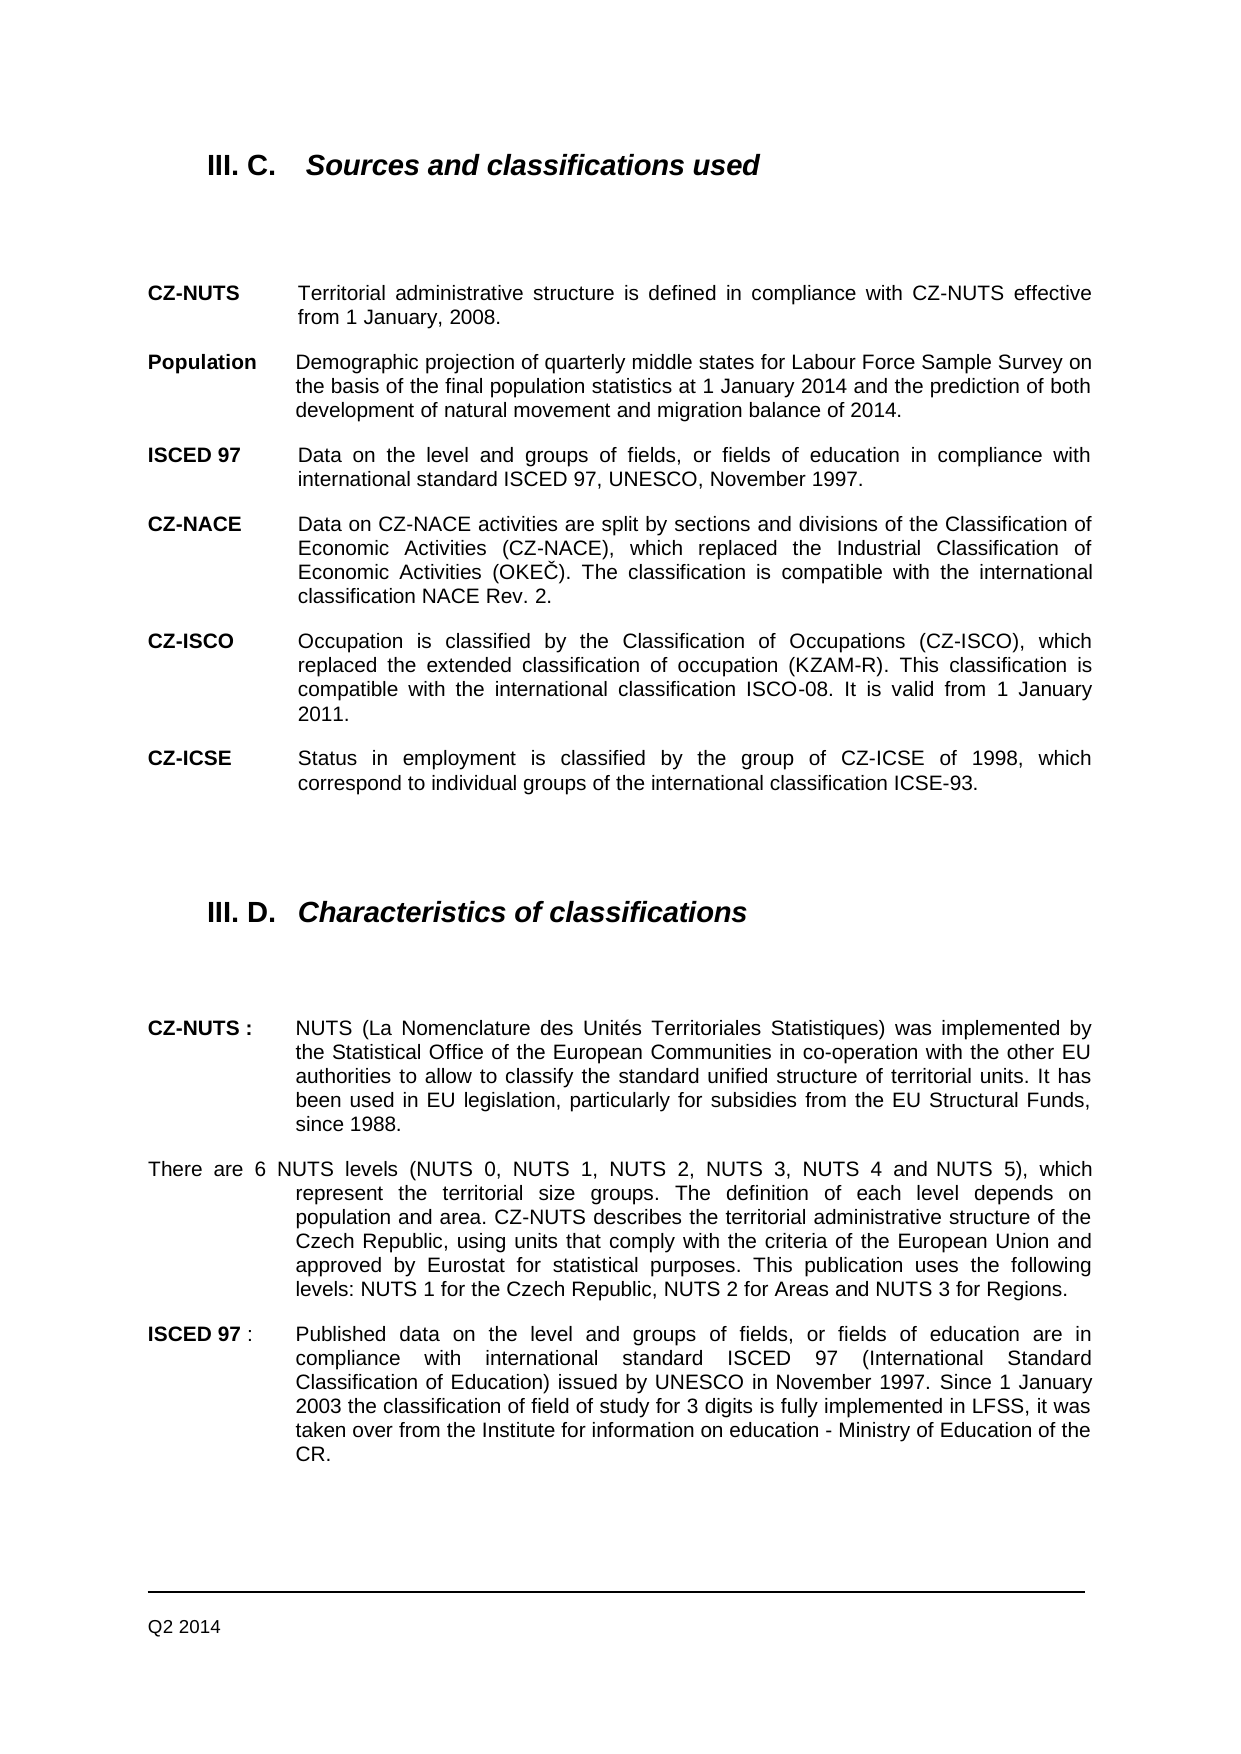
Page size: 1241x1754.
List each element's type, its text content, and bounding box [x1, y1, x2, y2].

text CZ-ISCO Occupation is classified by the Classification of Occupations (CZ-ISCO), which replaced the extended classification of occupation (KZAM-R). This classification is compatible with the international classification ISCO-08. It is valid from 1 January 2011. [148, 629, 1092, 726]
text There are 6 NUTS levels (NUTS 0, NUTS 1, NUTS 2, NUTS 3, NUTS 4 and NUTS 5), which represent the territorial size groups. The definition of each level depends on population and area. CZ-NUTS describes the territorial administrative structure of the Czech Republic, using units that comply with the criteria of the European Union and approved by Eurostat for statistical purposes. This publication uses the following levels: NUTS 1 for the Czech Republic, NUTS 2 for Areas and NUTS 3 for Regions. [148, 1157, 1092, 1301]
list Sources and classifications used [207, 148, 1092, 181]
text CZ-NACE Data on CZ-NACE activities are split by sections and divisions of the Classification of Economic Activities (CZ-NACE), which replaced the Industrial Classification of Economic Activities (OKEČ). The classification is compatible with the international classification NACE Rev. 2. [148, 512, 1092, 608]
text CZ-NUTS Territorial administrative structure is defined in compliance with CZ-NUTS effective from 1 January, 2008. [148, 281, 1092, 329]
text CZ-ICSE Status in employment is classified by the group of CZ-ICSE of 1998, which correspond to individual groups of the international classification ICSE-93. [148, 746, 1092, 794]
list Characteristics of classifications [207, 894, 1092, 928]
text CZ-NUTS : NUTS ( des Unités Territoriales Statistiques) was implemented by the Statistical Office of the European Communities in co-operation with the other EU authorities to allow to classify the standard unified structure of territorial units. It has been used in EU legislation, particularly for subsidies from the EU Structural Funds, since 1988. [148, 1016, 1092, 1136]
text Population Demographic projection of quarterly middle states for Labour Force Sample Survey on the basis of the final population statistics at 1 January 2014 and the prediction of both development of natural movement and migration balance of 2014. [148, 350, 1092, 422]
text ISCED 97 : Published data on the level and groups of fields, or fields of education are in compliance with international standard ISCED 97 (International Standard Classification of Education) issued by UNESCO in November 1997. Since 1 January 2003 the classification of field of study for 3 digits is fully implemented in LFSS, it was taken over from the Institute for information on education - Ministry of Education of the CR. [148, 1322, 1092, 1466]
text ISCED 97 Data on the level and groups of fields, or fields of education in compliance with international standard ISCED 97, UNESCO, November 1997. [148, 443, 1092, 491]
